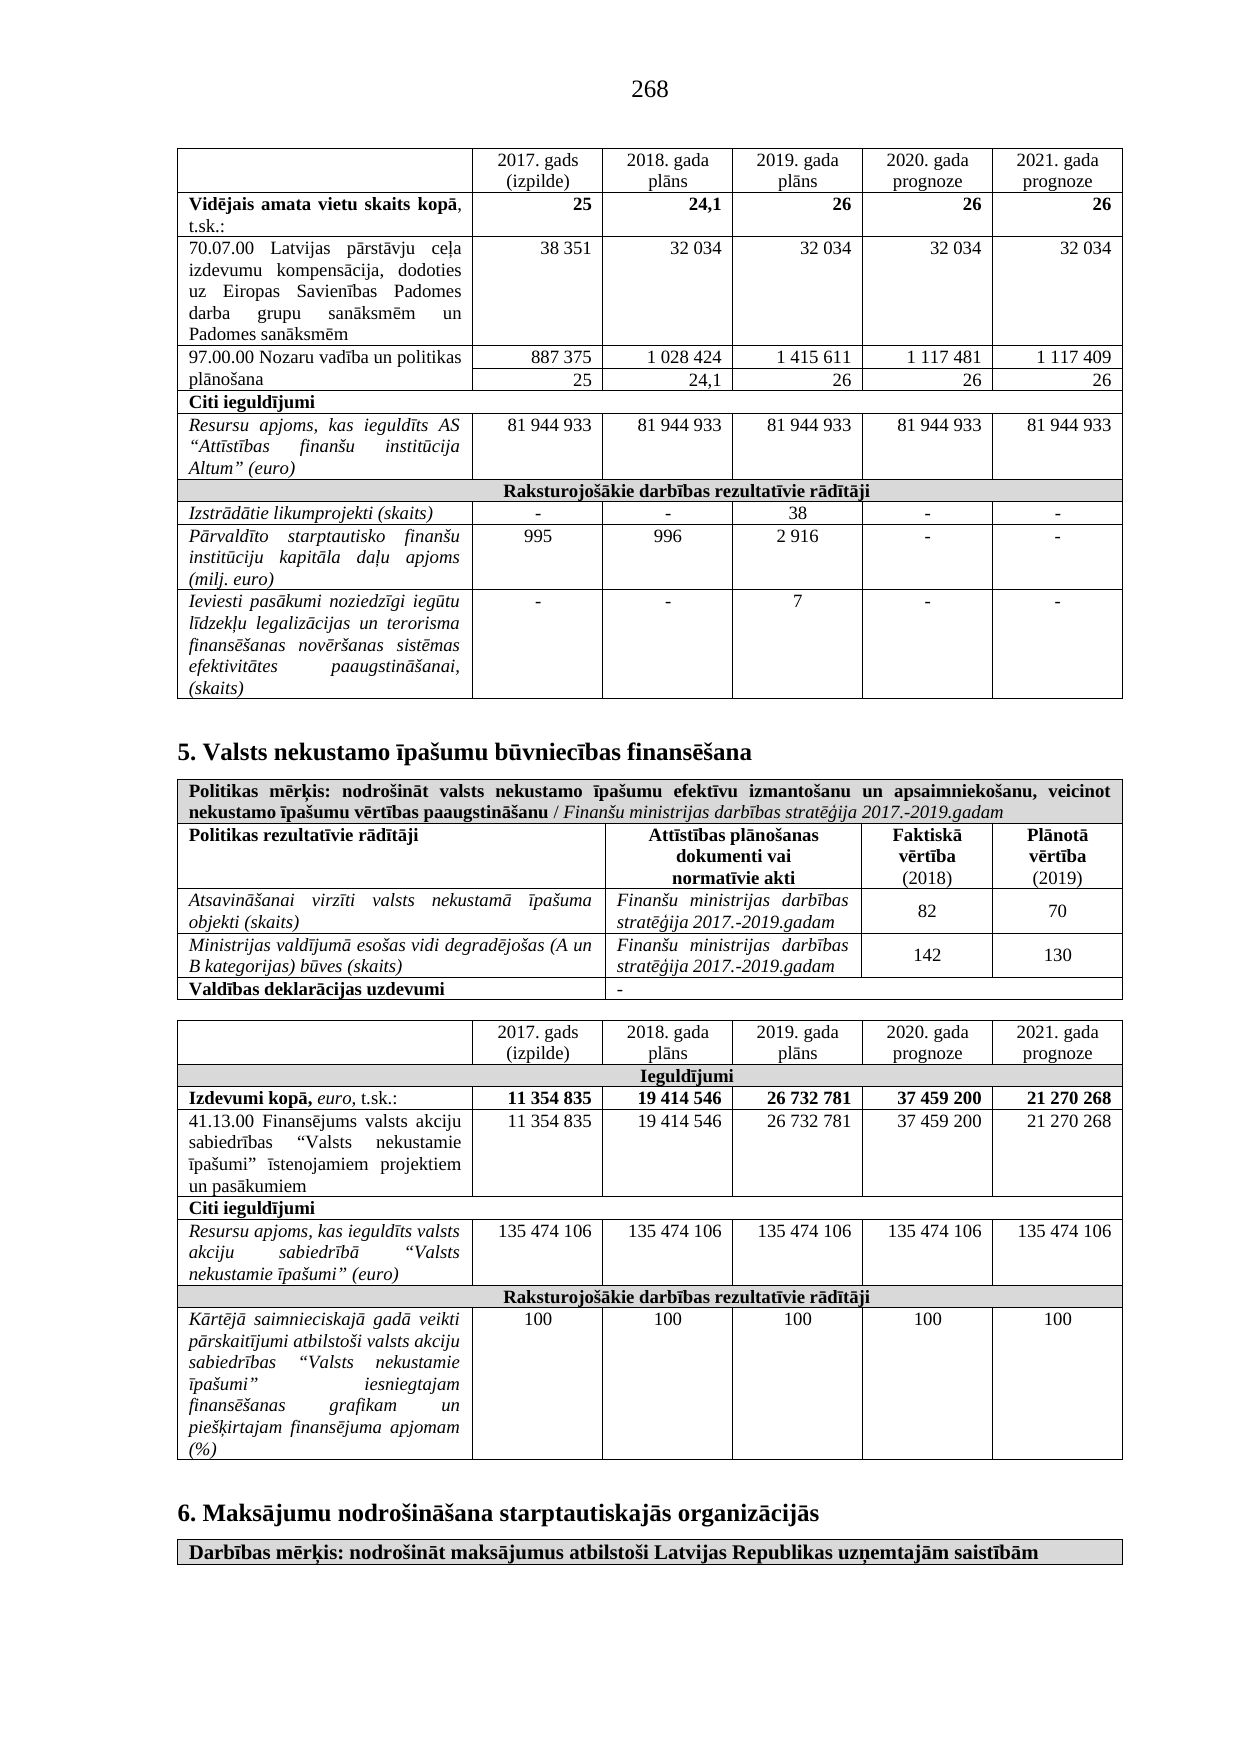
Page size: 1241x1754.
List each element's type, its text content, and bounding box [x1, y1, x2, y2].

table_header 2020. gada prognoze [863, 149, 992, 192]
table_cell Ieviesti pasākumi noziedzīgi iegūtu līdzekļu legalizācijas un terorisma finansēšanas novēršanas sistēmas efektivitātes paaugstināšanai, (skaits) [178, 590, 472, 698]
table_cell Ieguldījumi [178, 1065, 1122, 1086]
table_cell 25 [473, 193, 602, 236]
table_cell 70.07.00 Latvijas pārstāvju ceļa izdevumu kompensācija, dodoties uz Eiropas Savienības Padomes darba grupu sanāksmēm un Padomes sanāksmēm [178, 237, 472, 345]
table_header 2019. gada plāns [733, 1021, 862, 1064]
table_cell 38 351 [473, 237, 602, 345]
table_cell 24,1 [603, 193, 732, 236]
table_cell Finanšu ministrijas darbības stratēģija 2017.-2019.gadam [606, 889, 861, 932]
text 5. Valsts nekustamo īpašumu būvniecības finansēšana [177, 737, 1122, 766]
table_cell 135 474 106 [993, 1220, 1122, 1284]
table_cell - [863, 525, 992, 589]
table_cell Pārvaldīto starptautisko finanšu institūciju kapitāla daļu apjoms (milj. euro) [178, 525, 472, 589]
table_cell - [993, 502, 1122, 524]
table_cell 81 944 933 [473, 414, 602, 478]
table_cell 995 [473, 525, 602, 589]
table_cell 21 270 268 [993, 1110, 1122, 1196]
table_cell - [993, 590, 1122, 698]
table_cell Raksturojošākie darbības rezultatīvie rādītāji [178, 480, 1122, 501]
table_header 2019. gada plāns [733, 149, 862, 192]
table_cell 19 414 546 [603, 1110, 732, 1196]
table_cell 32 034 [733, 237, 862, 345]
table_cell 26 [733, 369, 862, 390]
table_cell - [473, 502, 602, 524]
table_cell - [606, 978, 1122, 999]
table_cell 25 [473, 369, 602, 390]
table_cell - [863, 502, 992, 524]
table_cell 135 474 106 [603, 1220, 732, 1284]
table_cell Citi ieguldījumi [178, 1197, 1122, 1219]
table_cell 81 944 933 [603, 414, 732, 478]
table_cell 11 354 835 [473, 1087, 602, 1109]
table_cell 100 [733, 1308, 862, 1459]
table_header 2018. gada plāns [603, 149, 732, 192]
table_cell 1 415 611 [733, 346, 862, 367]
table_cell 11 354 835 [473, 1110, 602, 1196]
table_cell Politikas rezultatīvie rādītāji [178, 824, 605, 888]
table_cell 100 [603, 1308, 732, 1459]
table_cell Raksturojošākie darbības rezultatīvie rādītāji [178, 1286, 1122, 1307]
table_header Politikas mērķis: nodrošināt valsts nekustamo īpašumu efektīvu izmantošanu un apsaimniekošanu, veicinot nekustamo īpašumu vērtības paaugstināšanu / Finanšu ministrijas darbības stratēģija 2017.-2019.gadam [178, 780, 1122, 823]
table_cell - [603, 590, 732, 698]
table_cell 135 474 106 [733, 1220, 862, 1284]
table_cell Valdības deklarācijas uzdevumi [178, 978, 605, 999]
table_cell 1 117 409 [993, 346, 1122, 367]
table_cell 32 034 [603, 237, 732, 345]
table_cell 38 [733, 502, 862, 524]
table_cell Attīstības plānošanas dokumenti vai normatīvie akti [606, 824, 861, 888]
table_cell Faktiskā vērtība (2018) [862, 824, 992, 888]
table_header 2018. gada plāns [603, 1021, 732, 1064]
table_cell 24,1 [603, 369, 732, 390]
table_cell - [473, 590, 602, 698]
table_header 2020. gada prognoze [863, 1021, 992, 1064]
table_cell - [863, 590, 992, 698]
table_cell 996 [603, 525, 732, 589]
table_cell 887 375 [473, 346, 602, 367]
table_cell 26 [993, 193, 1122, 236]
table_cell Finanšu ministrijas darbības stratēģija 2017.-2019.gadam [606, 934, 861, 977]
table_cell 37 459 200 [863, 1087, 992, 1109]
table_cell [178, 193, 472, 236]
table_cell - [603, 502, 732, 524]
table_cell 21 270 268 [993, 1087, 1122, 1109]
table_cell 1 028 424 [603, 346, 732, 367]
table_cell 135 474 106 [473, 1220, 602, 1284]
table_cell 2 916 [733, 525, 862, 589]
table_cell Plānotā vērtība (2019) [993, 824, 1122, 888]
table_cell - [993, 525, 1122, 589]
table_cell 26 [863, 193, 992, 236]
table_cell 41.13.00 Finansējums valsts akciju sabiedrības “Valsts nekustamie īpašumi” īstenojamiem projektiem un pasākumiem [178, 1110, 472, 1196]
table_cell 82 [862, 889, 992, 932]
table_cell Resursu apjoms, kas ieguldīts valsts akciju sabiedrībā “Valsts nekustamie īpašumi” (euro) [178, 1220, 472, 1284]
table_cell 130 [993, 934, 1122, 977]
table_cell 37 459 200 [863, 1110, 992, 1196]
table_header [178, 1021, 472, 1064]
table_header 2021. gada prognoze [993, 149, 1122, 192]
table_cell Atsavināšanai virzīti valsts nekustamā īpašuma objekti (skaits) [178, 889, 605, 932]
table_cell 70 [993, 889, 1122, 932]
table_cell 81 944 933 [993, 414, 1122, 478]
table_header 2021. gada prognoze [993, 1021, 1122, 1064]
table_header [178, 149, 472, 192]
table_cell 100 [473, 1308, 602, 1459]
table_cell Citi ieguldījumi [178, 391, 1122, 413]
table_cell 26 [863, 369, 992, 390]
table_header 2017. gads (izpilde) [473, 1021, 602, 1064]
table_cell 142 [862, 934, 992, 977]
table_cell 135 474 106 [863, 1220, 992, 1284]
table_cell 26 [733, 193, 862, 236]
table_cell 7 [733, 590, 862, 698]
table_cell Izstrādātie likumprojekti (skaits) [178, 502, 472, 524]
table_cell 100 [863, 1308, 992, 1459]
table_cell 97.00.00 Nozaru vadība un politikas plānošana [178, 346, 472, 390]
text 6. Maksājumu nodrošināšana starptautiskajās organizācijās [177, 1498, 1122, 1527]
table_header 2017. gads (izpilde) [473, 149, 602, 192]
table_cell 81 944 933 [863, 414, 992, 478]
table_cell 81 944 933 [733, 414, 862, 478]
table_cell 26 732 781 [733, 1087, 862, 1109]
table_cell 32 034 [863, 237, 992, 345]
table_cell 1 117 481 [863, 346, 992, 367]
table_cell Ministrijas valdījumā esošas vidi degradējošas (A un B kategorijas) būves (skaits) [178, 934, 605, 977]
table_cell Kārtējā saimnieciskajā gadā veikti pārskaitījumi atbilstoši valsts akciju sabiedrības “Valsts nekustamie īpašumi” iesniegtajam finansēšanas grafikam un piešķirtajam finansējuma apjomam (%) [178, 1308, 472, 1459]
table_cell Izdevumi kopā, euro, t.sk.: [178, 1087, 472, 1109]
table_cell 32 034 [993, 237, 1122, 345]
table_cell 26 732 781 [733, 1110, 862, 1196]
table_header Darbības mērķis: nodrošināt maksājumus atbilstoši Latvijas Republikas uzņemtajām saistībām [178, 1540, 1122, 1564]
table_cell 26 [993, 369, 1122, 390]
table_cell 19 414 546 [603, 1087, 732, 1109]
table_cell 100 [993, 1308, 1122, 1459]
table_cell Resursu apjoms, kas ieguldīts AS “Attīstības finanšu institūcija Altum” (euro) [178, 414, 472, 478]
